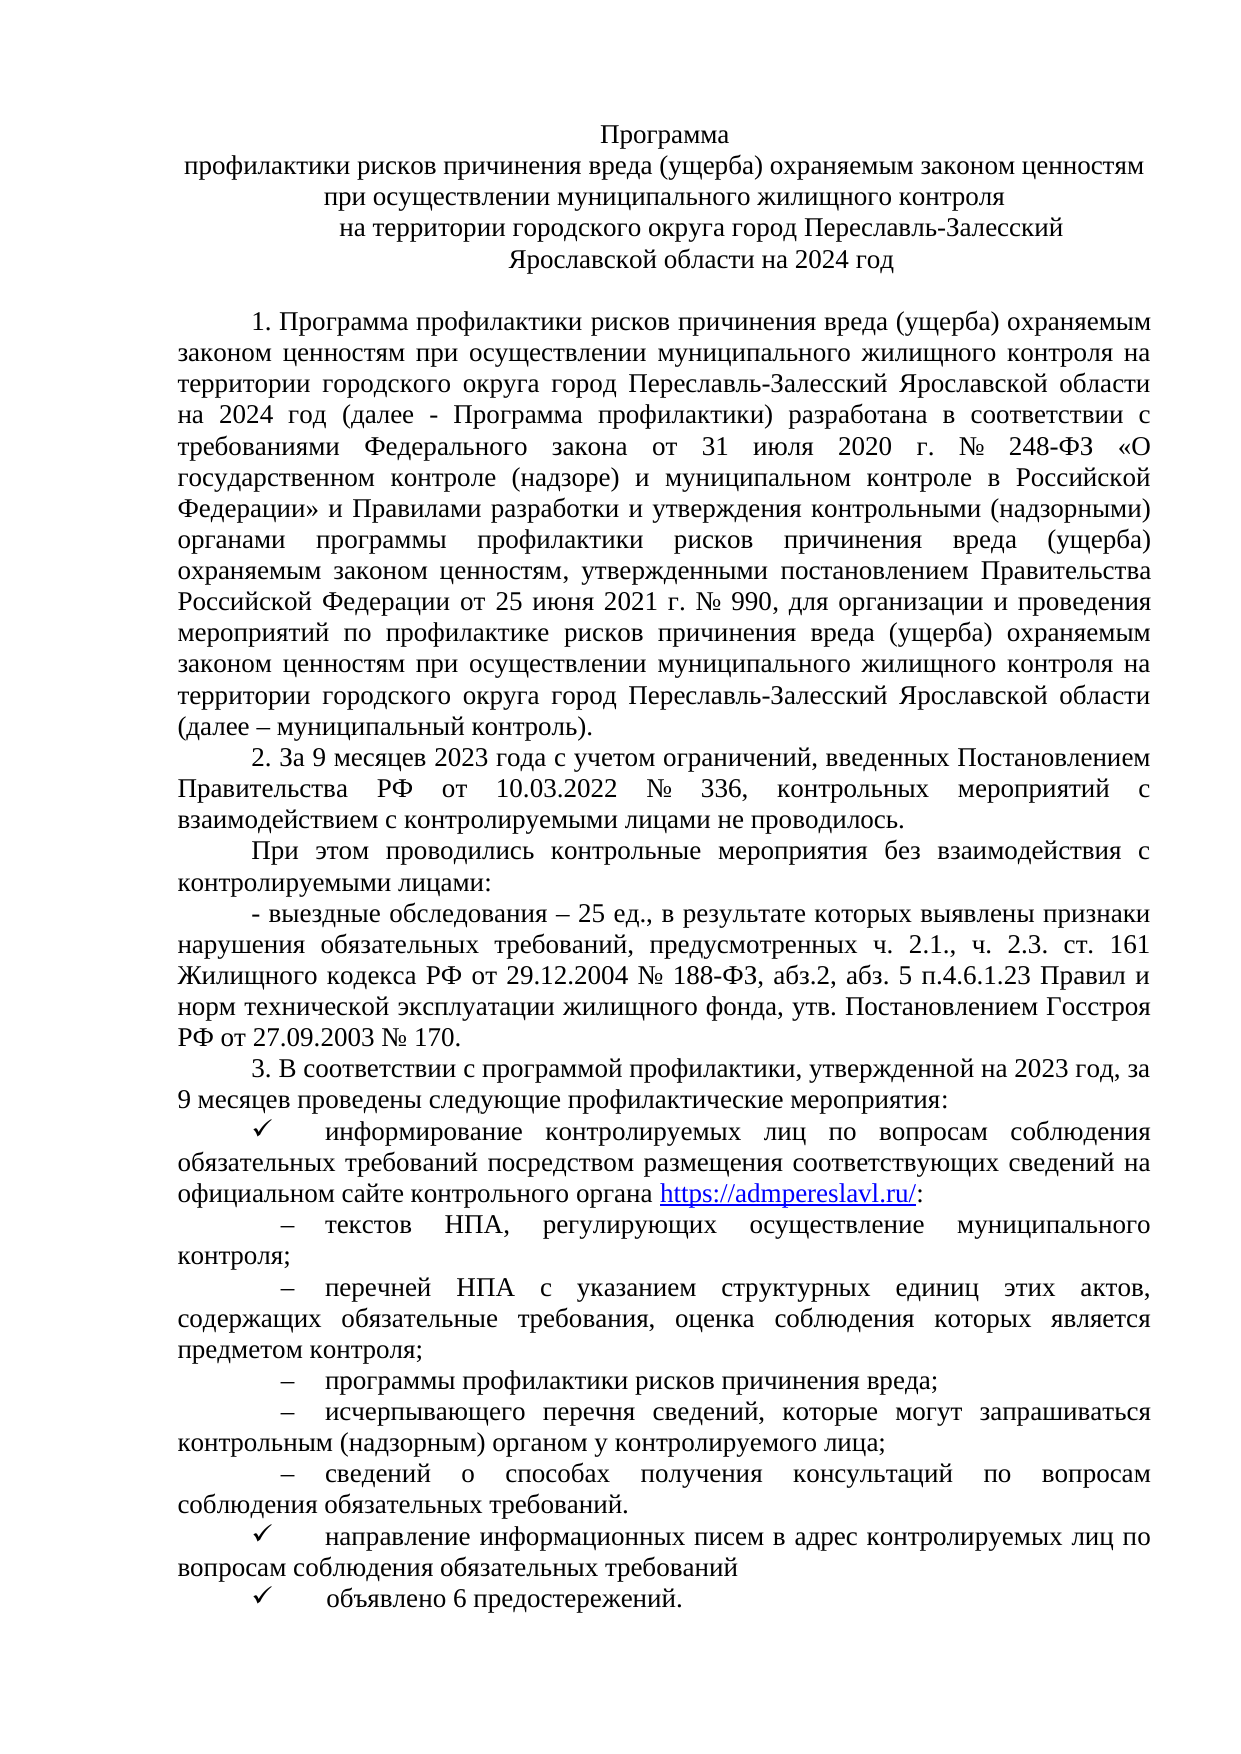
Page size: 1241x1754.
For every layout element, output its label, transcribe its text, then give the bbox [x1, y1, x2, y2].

list Ярославской области на 2024 год [251, 243, 1152, 274]
text при осуществлении муниципального жилищного контроля [177, 180, 1152, 212]
list сведений о способах получения консультаций по вопросам соблюдения обязательных требований. [177, 1457, 1152, 1520]
text 1. Программа профилактики рисков причинения вреда (ущерба) охраняемым законом ценностям при осуществлении муниципального жилищного контроля на территории городского округа город Переславль-Залесский Ярославской области на 2024 год (далее - Программа профилактики) разработана в соответствии с требованиями Федерального закона от 31 июля 2020 г. № 248-ФЗ «О государственном контроле (надзоре) и муниципальном контроле в Российской Федерации» и Правилами разработки и утверждения контрольными (надзорными) органами программы профилактики рисков причинения вреда (ущерба) охраняемым законом ценностям, утвержденными постановлением Правительства Российской Федерации от 25 июня 2021 г. № 990, для организации и проведения мероприятий по профилактике рисков причинения вреда (ущерба) охраняемым законом ценностям при осуществлении муниципального жилищного контроля на территории городского округа город Переславль-Залесский Ярославской области (далее – муниципальный контроль). [177, 554, 1152, 741]
text 2. За 9 месяцев 2023 года с учетом ограничений, введенных Постановлением Правительства РФ от 10.03.2022 № 336, контрольных мероприятий с взаимодействием с контролируемыми лицами не проводилось. [177, 741, 1152, 834]
text - выездные обследования – 25 ед., в результате которых выявлены признаки нарушения обязательных требований, предусмотренных ч. 2.1., ч. 2.3. ст. 161 Жилищного кодекса РФ от 29.12.2004 № 188-ФЗ, абз.2, абз. 5 п.4.6.1.23 Правил и норм технической эксплуатации жилищного фонда, утв. Постановлением Госстроя РФ от 27.09.2003 № 170. [177, 897, 1152, 1052]
text При этом проводились контрольные мероприятия без взаимодействия с контролируемыми лицами: [177, 834, 1152, 897]
list объявлено 6 предостережений. [251, 1582, 1152, 1613]
text Программа профилактики рисков причинения вреда (ущерба) охраняемым законом ценностям [177, 118, 1152, 180]
list перечней НПА с указанием структурных единиц этих актов, содержащих обязательные требования, оценка соблюдения которых является предметом контроля; [177, 1271, 1152, 1364]
text 1. Программа профилактики рисков причинения вреда (ущерба) охраняемым законом ценностям при осуществлении муниципального жилищного контроля на территории городского округа город Переславль-Залесский Ярославской области на 2024 год (далее - Программа профилактики) разработана в соответствии с требованиями Федерального закона от 31 июля 2020 г. № 248-ФЗ «О государственном контроле (надзоре) и муниципальном контроле в Российской Федерации» и Правилами разработки и утверждения контрольными (надзорными) органами программы профилактики рисков причинения вреда (ущерба) охраняемым законом ценностям, утвержденными постановлением Правительства Российской Федерации от 25 июня 2021 г. № 990, для организации и проведения мероприятий по профилактике рисков причинения вреда (ущерба) охраняемым законом ценностям при осуществлении муниципального жилищного контроля на территории городского округа город Переславль-Залесский Ярославской области (далее – муниципальный контроль). [177, 305, 1152, 461]
list направление информационных писем в адрес контролируемых лиц по вопросам соблюдения обязательных требований [177, 1520, 1152, 1582]
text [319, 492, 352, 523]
list информирование контролируемых лиц по вопросам соблюдения обязательных требований посредством размещения соответствующих сведений на официальном сайте контрольного органа https://admpereslavl.ru/: [177, 1115, 1152, 1208]
text 3. В соответствии с программой профилактики, утвержденной на 2023 год, за 9 месяцев проведены следующие профилактические мероприятия: [177, 1052, 1152, 1115]
list текстов НПА, регулирующих осуществление муниципального контроля; [177, 1208, 1152, 1271]
list на территории городского округа город Переславль-Залесский [251, 212, 1152, 243]
list программы профилактики рисков причинения вреда; [177, 1364, 1152, 1395]
list исчерпывающего перечня сведений, которые могут запрашиваться контрольным (надзорным) органом у контролируемого лица; [177, 1395, 1152, 1457]
